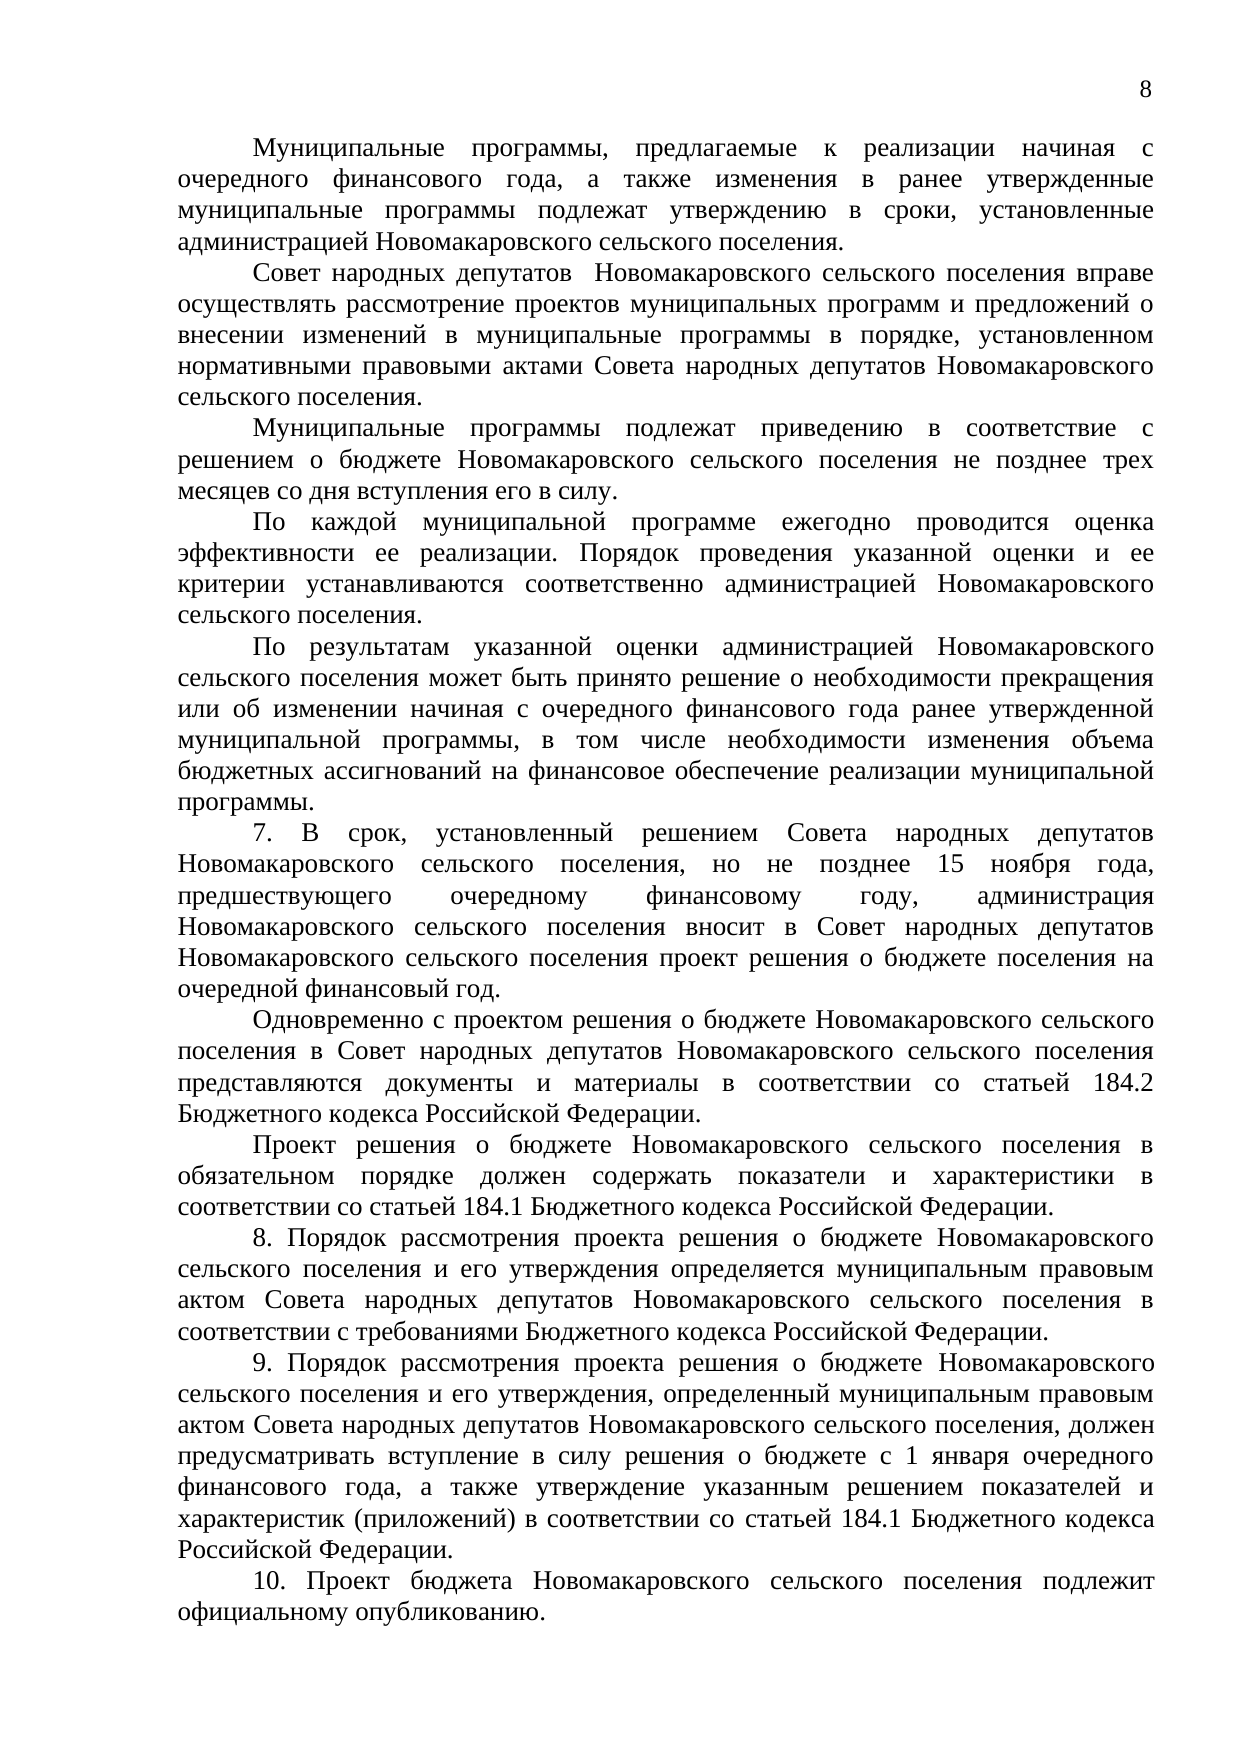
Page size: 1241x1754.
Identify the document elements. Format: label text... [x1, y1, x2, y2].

text Одновременно с проектом решения о бюджете Новомакаровского сельского поселения в Совет народных депутатов Новомакаровского сельского поселения представляются документы и материалы в соответствии со статьей 184.2 Бюджетного кодекса Российской Федерации. [177, 1003, 1155, 1128]
text Совет народных депутатов Новомакаровского сельского поселения вправе осуществлять рассмотрение проектов муниципальных программ и предложений о внесении изменений в муниципальные программы в порядке, установленном нормативными правовыми актами Совета народных депутатов Новомакаровского сельского поселения. [177, 256, 1155, 412]
text 10. Проект бюджета Новомакаровского сельского поселения подлежит официальному опубликованию. [177, 1564, 1155, 1626]
text 8. Порядок рассмотрения проекта решения о бюджете Новомакаровского сельского поселения и его утверждения определяется муниципальным правовым актом Совета народных депутатов Новомакаровского сельского поселения в соответствии с требованиями Бюджетного кодекса Российской Федерации. [177, 1221, 1155, 1346]
text По каждой муниципальной программе ежегодно проводится оценка эффективности ее реализации. Порядок проведения указанной оценки и ее критерии устанавливаются соответственно администрацией Новомакаровского сельского поселения. [177, 505, 1155, 629]
text 7. В срок, установленный решением Совета народных депутатов Новомакаровского сельского поселения, но не позднее 15 ноября года, предшествующего очередному финансовому году, администрация Новомакаровского сельского поселения вносит в Совет народных депутатов Новомакаровского сельского поселения проект решения о бюджете поселения на очередной финансовый год. [177, 816, 1155, 1003]
text 9. Порядок рассмотрения проекта решения о бюджете Новомакаровского сельского поселения и его утверждения, определенный муниципальным правовым актом Совета народных депутатов Новомакаровского сельского поселения, должен предусматривать вступление в силу решения о бюджете с 1 января очередного финансового года, а также утверждение указанным решением показателей и характеристик (приложений) в соответствии со статьей 184.1 Бюджетного кодекса Российской Федерации. [177, 1346, 1155, 1564]
text Проект решения о бюджете Новомакаровского сельского поселения в обязательном порядке должен содержать показатели и характеристики в соответствии со статьей 184.1 Бюджетного кодекса Российской Федерации. [177, 1128, 1155, 1221]
text Муниципальные программы подлежат приведению в соответствие с решением о бюджете Новомакаровского сельского поселения не позднее трех месяцев со дня вступления его в силу. [177, 412, 1155, 505]
text По результатам указанной оценки администрацией Новомакаровского сельского поселения может быть принято решение о необходимости прекращения или об изменении начиная с очередного финансового года ранее утвержденной муниципальной программы, в том числе необходимости изменения объема бюджетных ассигнований на финансовое обеспечение реализации муниципальной программы. [177, 629, 1155, 816]
text Муниципальные программы, предлагаемые к реализации начиная с очередного финансового года, а также изменения в ранее утвержденные муниципальные программы подлежат утверждению в сроки, установленные администрацией Новомакаровского сельского поселения. [177, 131, 1155, 256]
